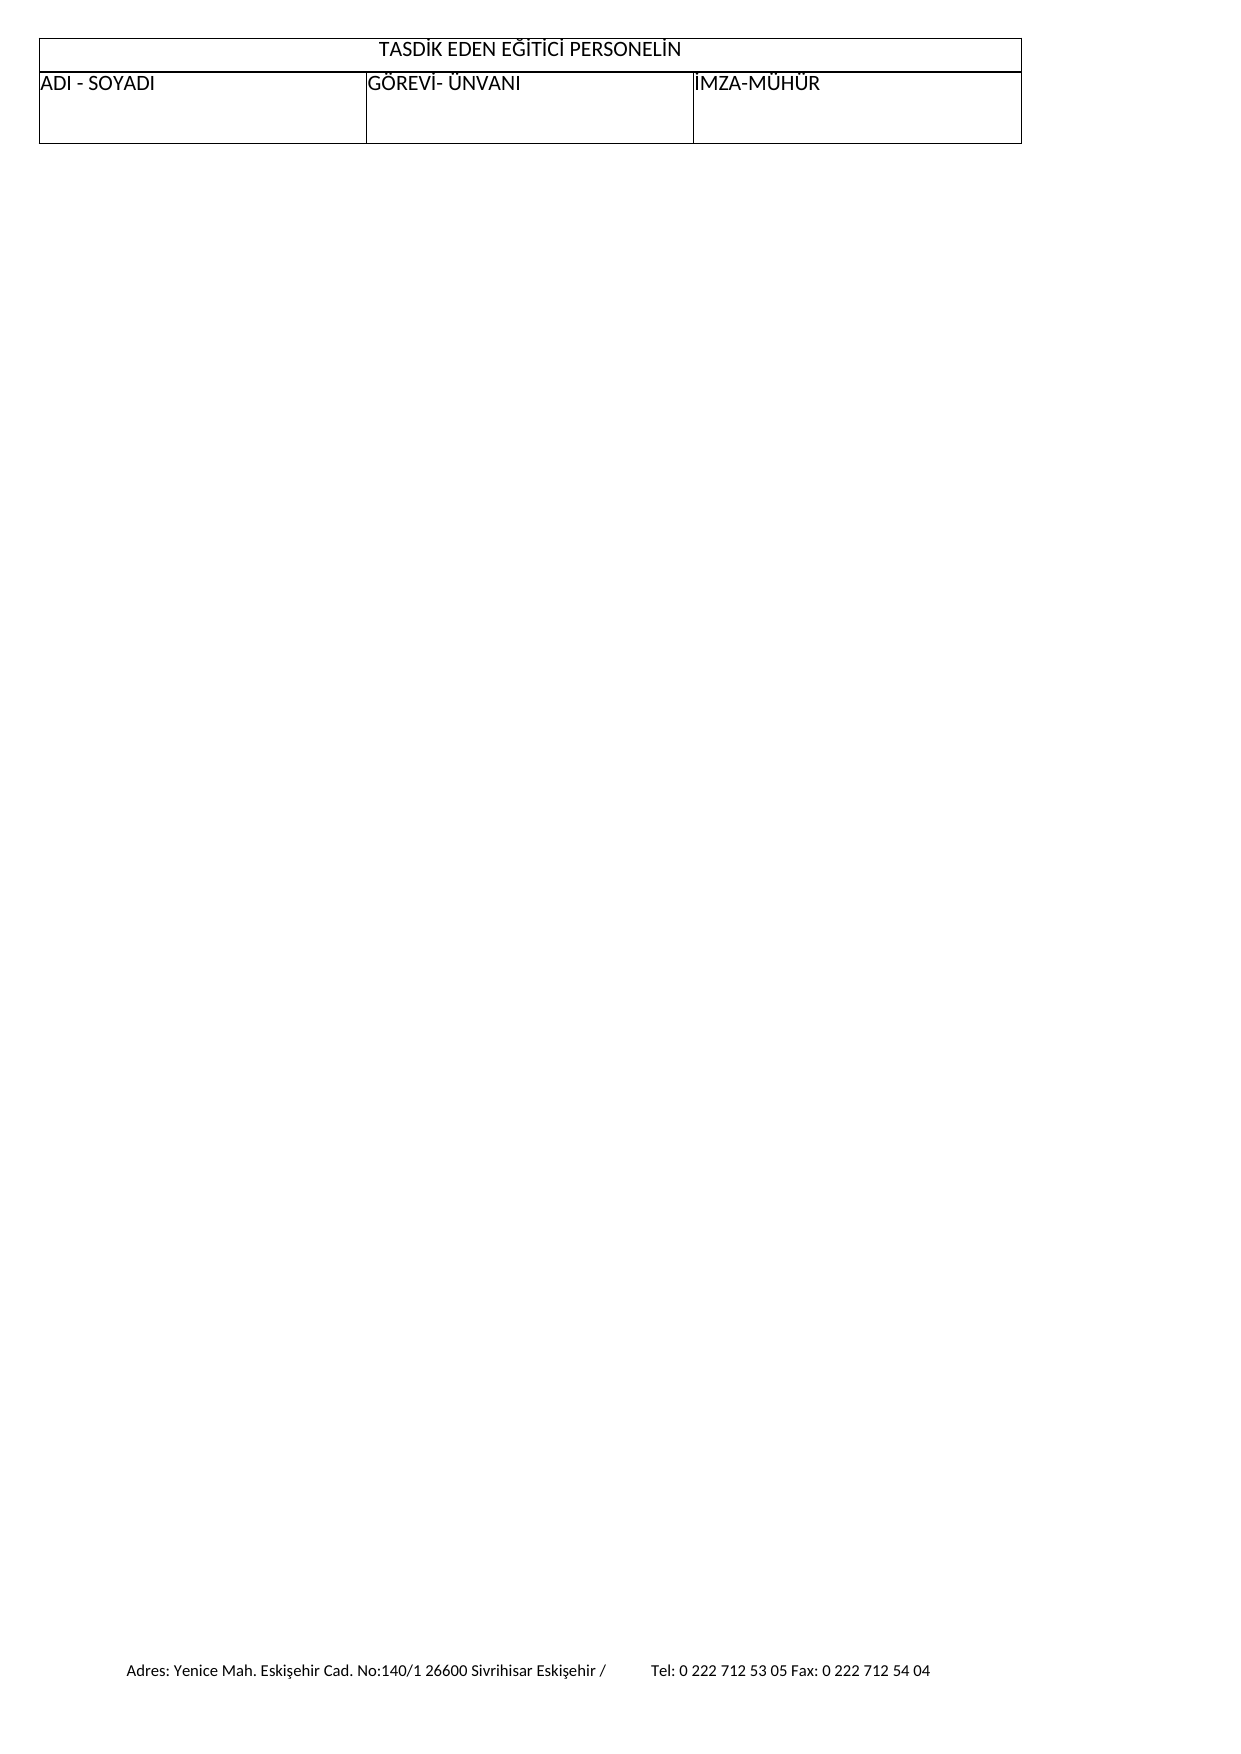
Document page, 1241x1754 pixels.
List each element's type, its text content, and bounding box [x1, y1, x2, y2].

table_header TASDİK EDEN EĞİTİCİ PERSONELİN [40, 39, 1021, 71]
text Tel: 0 222 712 53 05 Fax: 0 222 712 54 04 [651, 1663, 930, 1679]
table_cell İMZA-MÜHÜR [694, 73, 1021, 143]
text Adres: Yenice Mah. Eskişehir Cad. No:140/1 26600 Sivrihisar Eskişehir / [126, 1663, 606, 1679]
table_cell GÖREVİ- ÜNVANI [367, 73, 693, 143]
table_cell ADI - SOYADI [40, 73, 366, 143]
